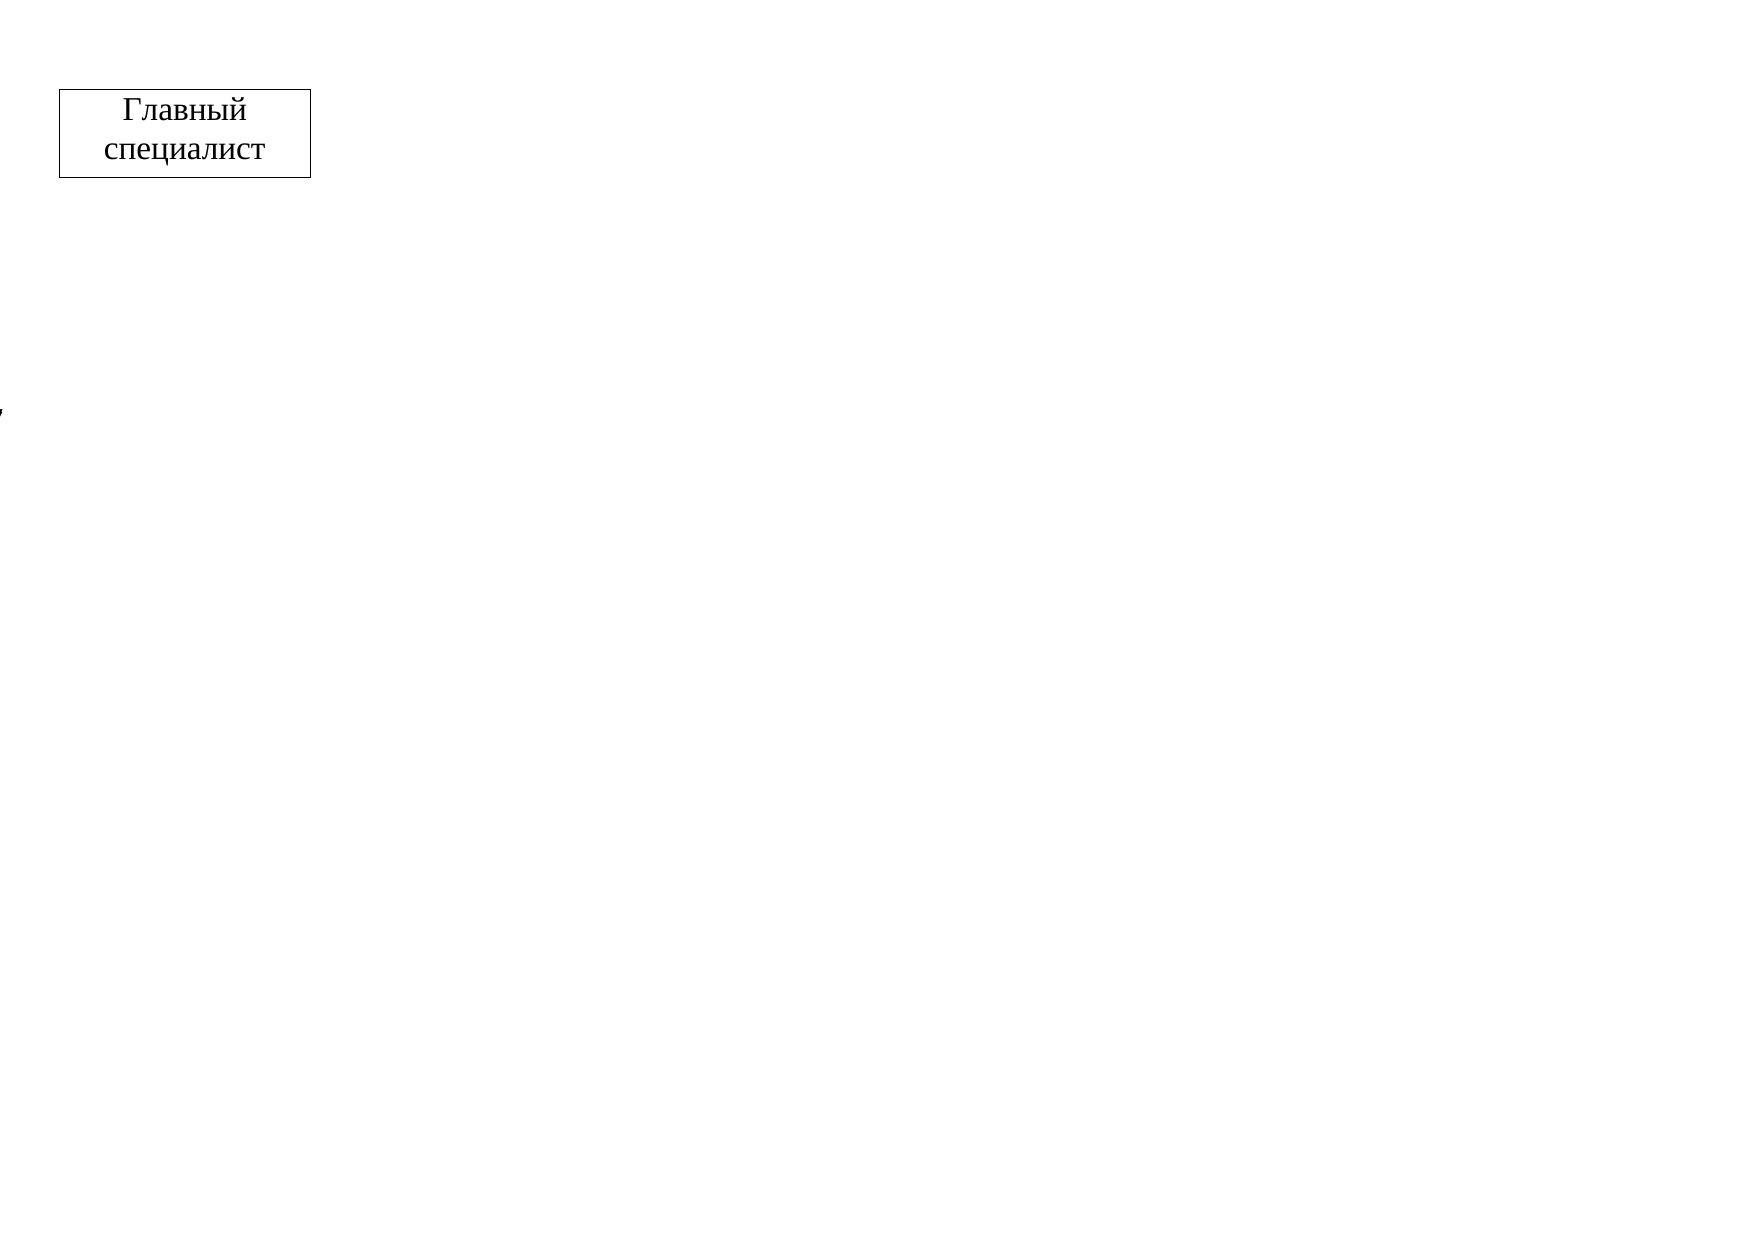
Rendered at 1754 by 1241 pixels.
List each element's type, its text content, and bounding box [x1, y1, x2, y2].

table_header Главный специалист [60, 90, 310, 177]
